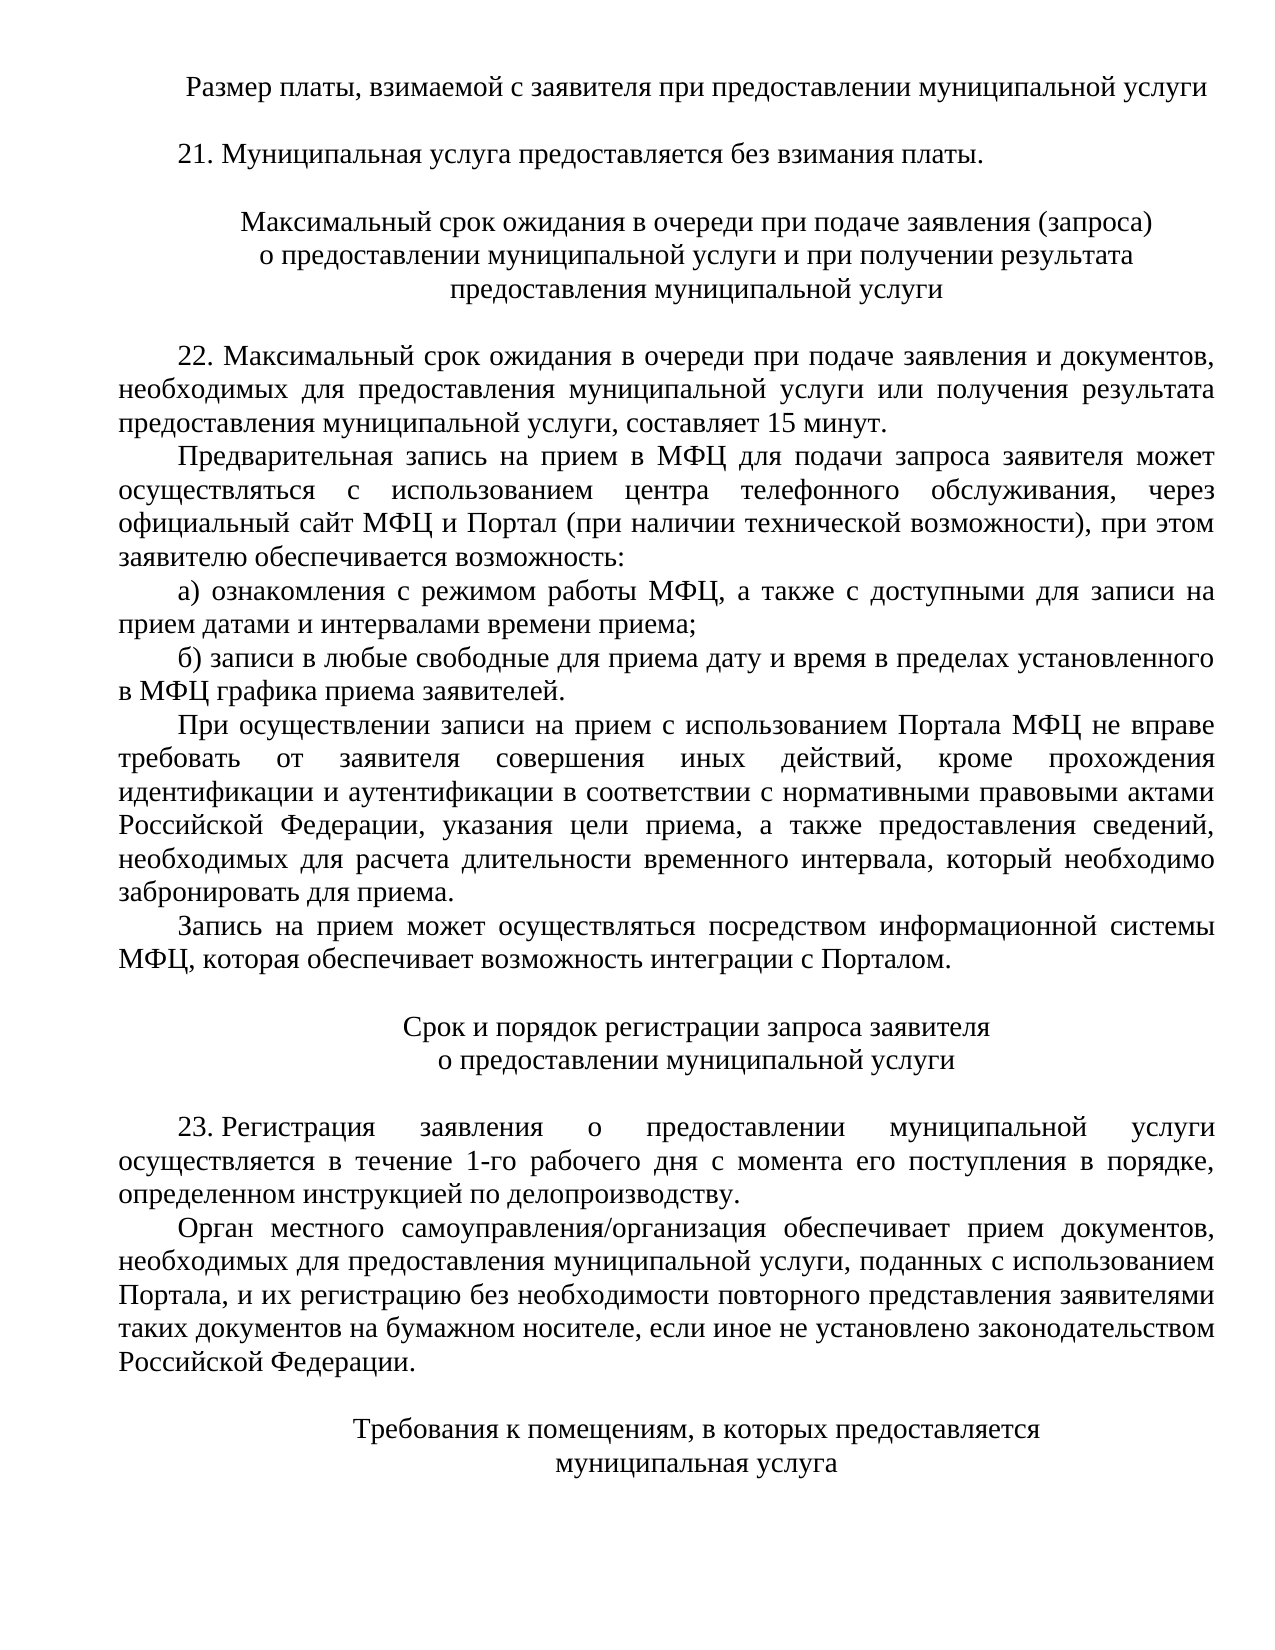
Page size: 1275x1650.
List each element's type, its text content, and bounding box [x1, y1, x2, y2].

text Требования к помещениям, в которых предоставляется [118, 1411, 1216, 1445]
text Предварительная запись на прием в МФЦ для подачи запроса заявителя может осуществляться с использованием центра телефонного обслуживания, через официальный сайт МФЦ и Портал (при наличии технической возможности), при этом заявителю обеспечивается возможность: [118, 438, 1216, 573]
text а) ознакомления с режимом работы МФЦ, а также с доступными для записи на прием датами и интервалами времени приема; [118, 573, 1216, 640]
text Срок и порядок регистрации запроса заявителя [118, 1009, 1216, 1042]
text При осуществлении записи на прием с использованием Портала МФЦ не вправе требовать от заявителя совершения иных действий, кроме прохождения идентификации и аутентификации в соответствии с нормативными правовыми актами Российской Федерации, указания цели приема, а также предоставления сведений, необходимых для расчета длительности временного интервала, который необходимо забронировать для приема. [118, 707, 1216, 908]
text о предоставлении муниципальной услуги [118, 1042, 1216, 1076]
text Орган местного самоуправления/организация обеспечивает прием документов, необходимых для предоставления муниципальной услуги, поданных с использованием Портала, и их регистрацию без необходимости повторного представления заявителями таких документов на бумажном носителе, если иное не установлено законодательством Российской Федерации. [118, 1210, 1216, 1378]
text б) записи в любые свободные для приема дату и время в пределах установленного в МФЦ графика приема заявителей. [118, 640, 1216, 707]
text 23. Регистрация заявления о предоставлении муниципальной услуги осуществляется в течение 1-го рабочего дня с момента его поступления в порядке, определенном инструкцией по делопроизводству. [118, 1109, 1216, 1210]
text 21. Муниципальная услуга предоставляется без взимания платы. [118, 137, 1216, 170]
text муниципальная услуга [118, 1445, 1216, 1478]
text 22. Максимальный срок ожидания в очереди при подаче заявления и документов, необходимых для предоставления муниципальной услуги или получения результата предоставления муниципальной услуги, составляет 15 минут. [118, 338, 1216, 438]
text Максимальный срок ожидания в очереди при подаче заявления (запроса) [118, 204, 1216, 237]
text Размер платы, взимаемой с заявителя при предоставлении муниципальной услуги [118, 69, 1216, 103]
text о предоставлении муниципальной услуги и при получении результата [118, 237, 1216, 271]
text Запись на прием может осуществляться посредством информационной системы МФЦ, которая обеспечивает возможность интеграции с Порталом. [118, 908, 1216, 975]
text предоставления муниципальной услуги [118, 271, 1216, 304]
